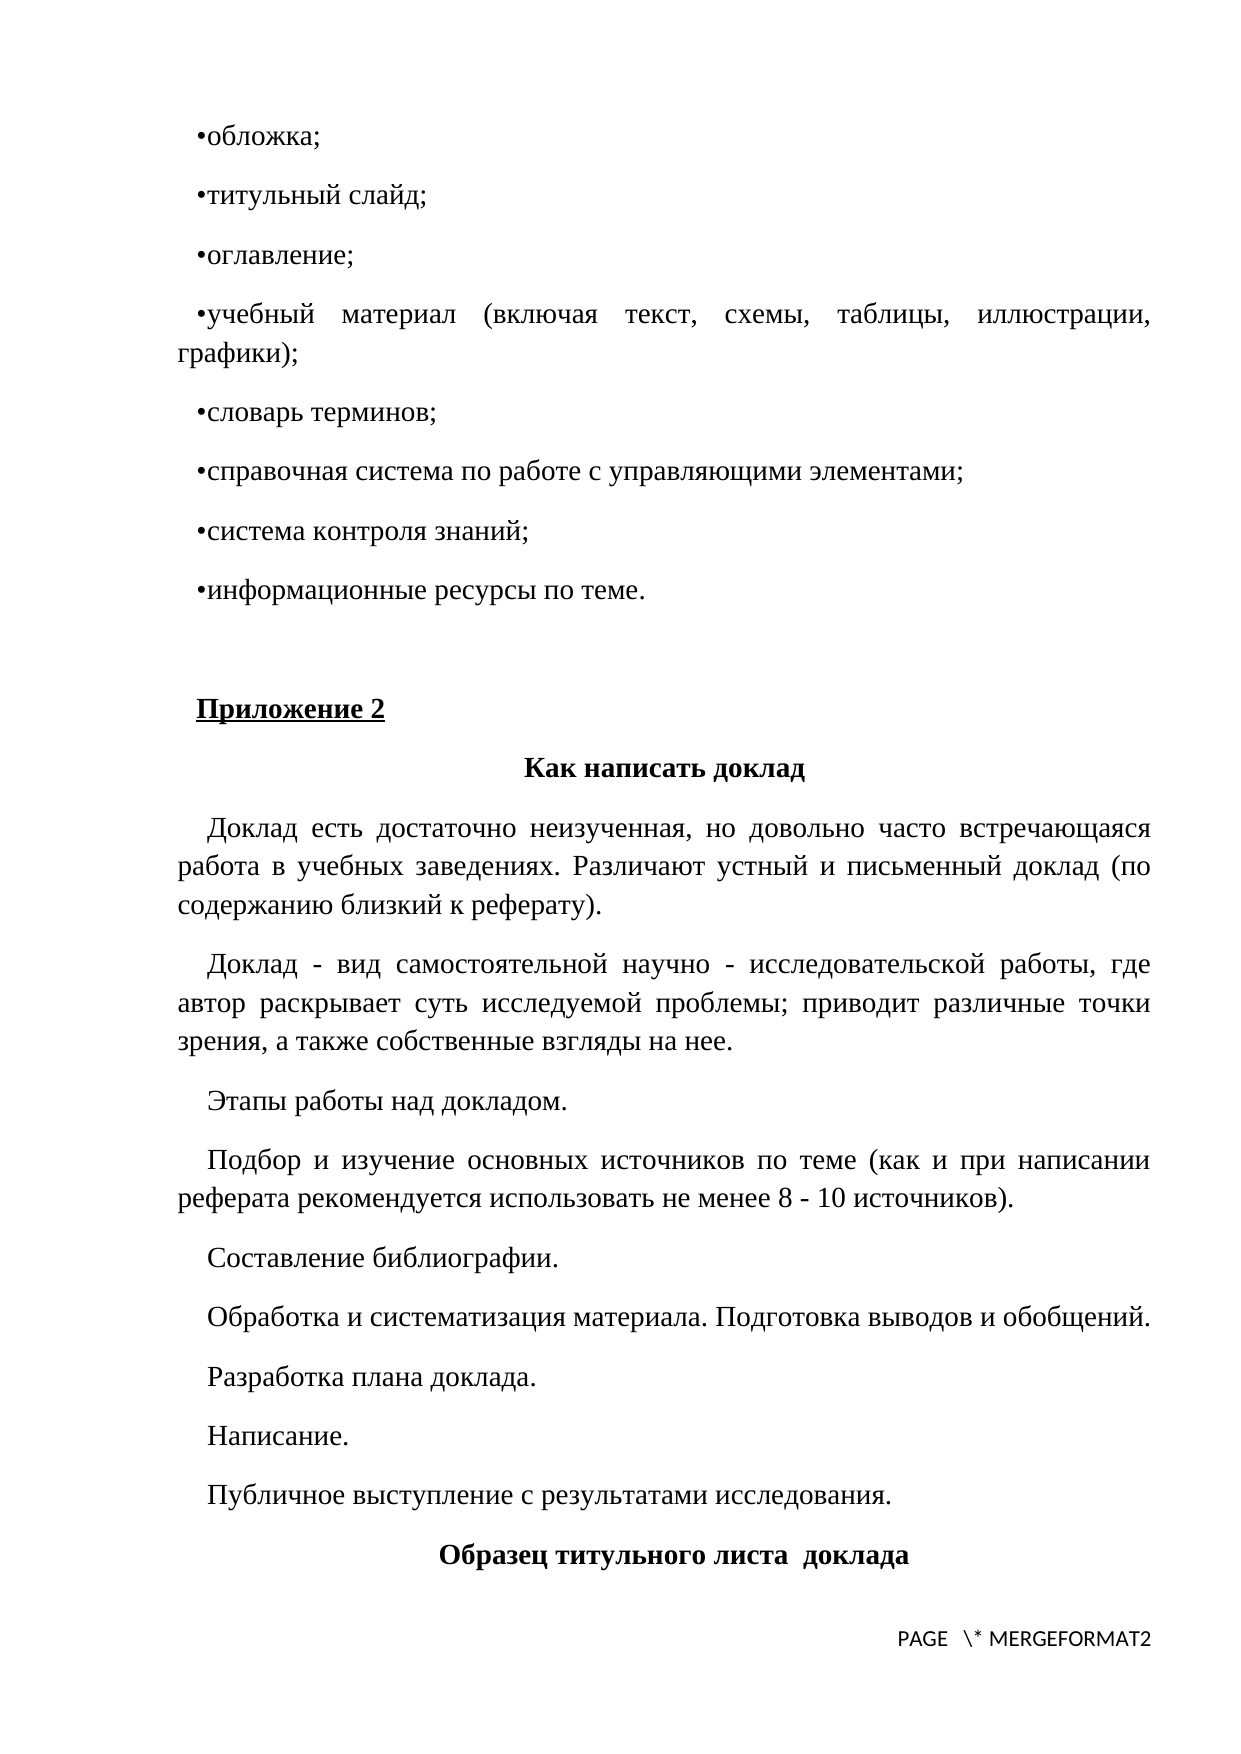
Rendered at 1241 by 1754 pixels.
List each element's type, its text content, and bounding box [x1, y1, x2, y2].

text Приложение 2 [177, 691, 1152, 724]
text • титульный слайд; [177, 177, 1152, 211]
text • справочная система по работе с управляющими элементами; [177, 453, 1152, 487]
text Образец титульного листа доклада [177, 1537, 1152, 1570]
text Доклад есть достаточно неизученная, но довольно часто встречающаяся работа в учебных заведениях. Различают устный и письменный доклад (по содержанию близкий к реферату). [177, 810, 1152, 920]
text Обработка и систематизация материала. Подготовка выводов и обобщений. [177, 1299, 1152, 1333]
text • информационные ресурсы по теме. [177, 572, 1152, 606]
text • словарь терминов; [177, 394, 1152, 428]
text • обложка; [177, 118, 1152, 152]
text Подбор и изучение основных источников по теме (как и при написании реферата рекомендуется использовать не менее 8 - 10 источников). [177, 1142, 1152, 1214]
text Этапы работы над докладом. [177, 1083, 1152, 1116]
text Публичное выступление с результатами исследования. [177, 1477, 1152, 1511]
text Составление библиографии. [177, 1240, 1152, 1273]
text • учебный материал (включая текст, схемы, таблицы, иллюстрации, графики); [177, 296, 1152, 368]
text Доклад - вид самостоятельной научно - исследовательской работы, где автор раскрывает суть исследуемой проблемы; приводит различные точки зрения, а также собственные взгляды на нее. [177, 946, 1152, 1057]
text • система контроля знаний; [177, 513, 1152, 546]
text • оглавление; [177, 237, 1152, 270]
text Разработка плана доклада. [177, 1359, 1152, 1392]
text Как написать доклад [177, 750, 1152, 784]
text Написание. [177, 1418, 1152, 1452]
